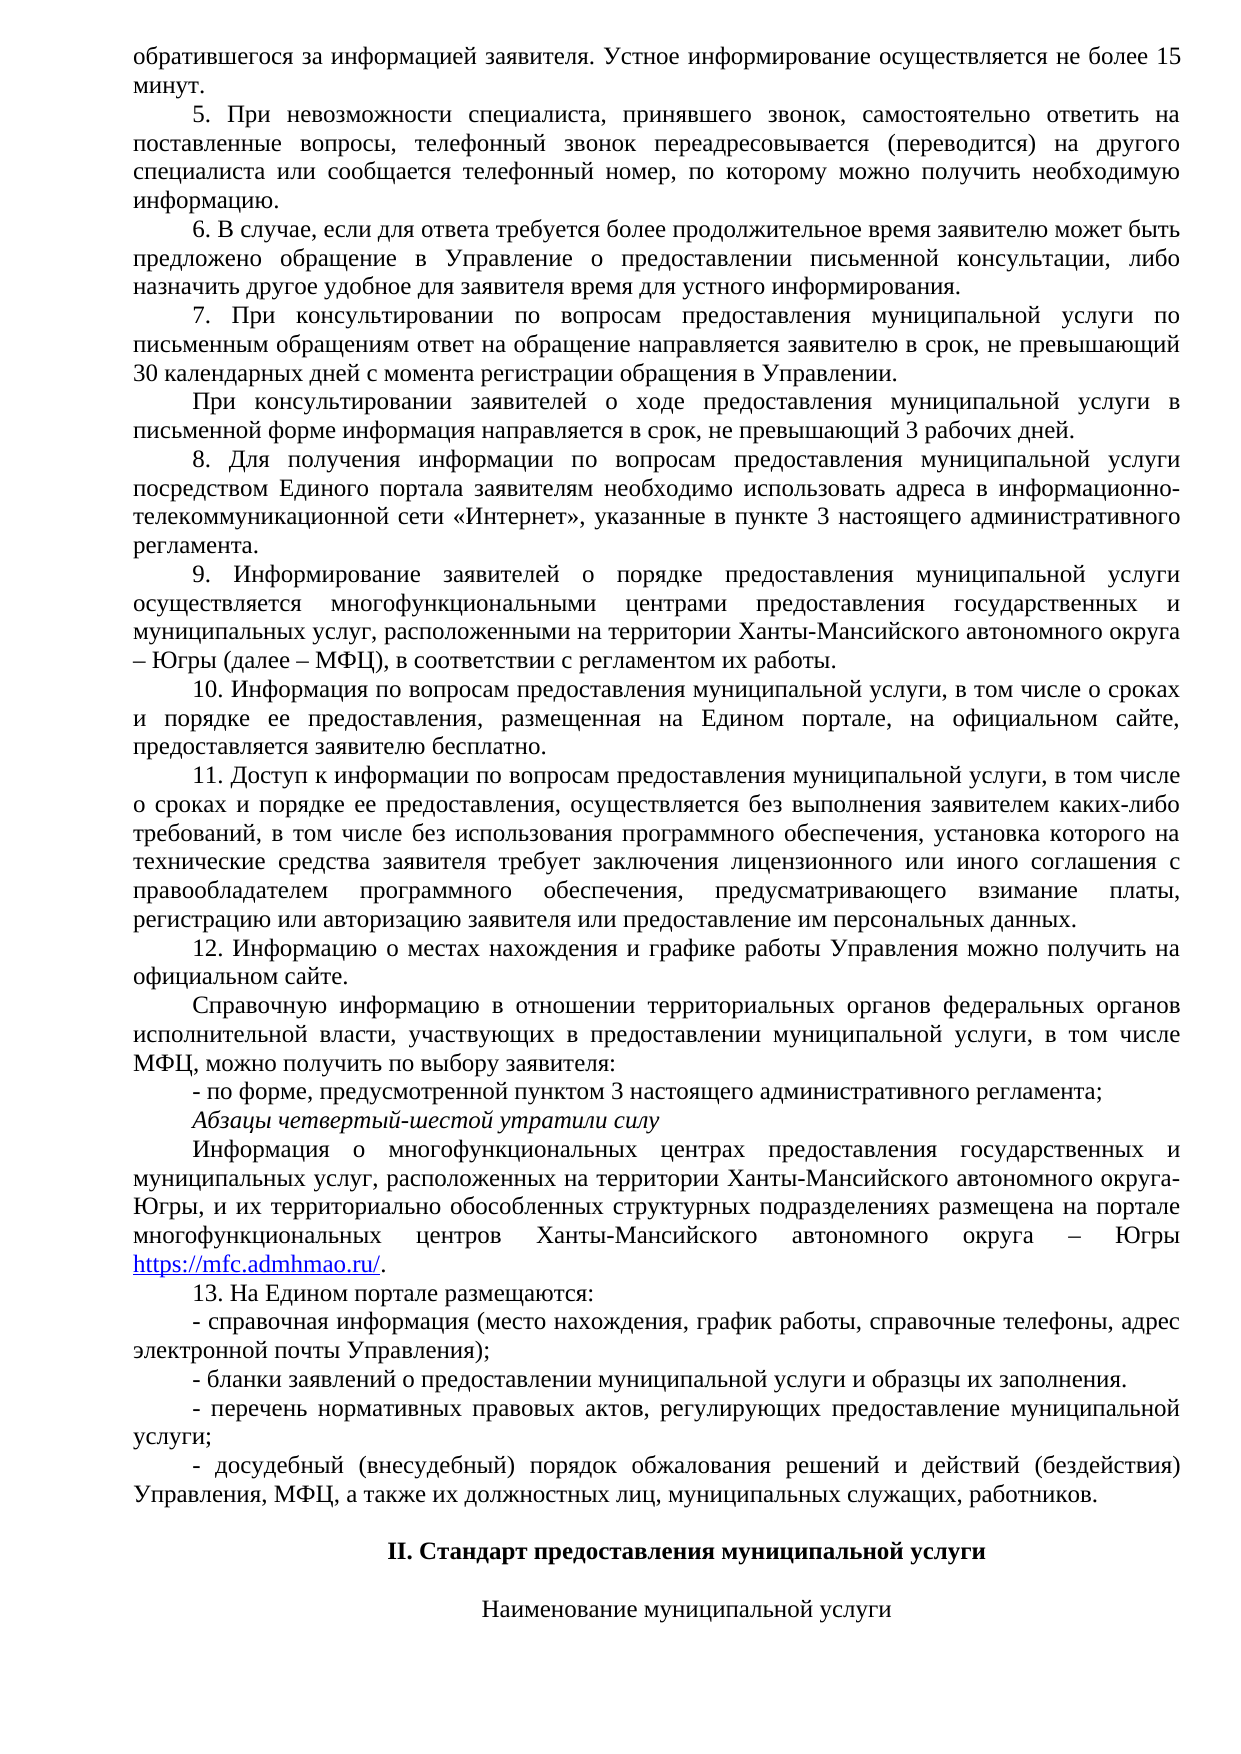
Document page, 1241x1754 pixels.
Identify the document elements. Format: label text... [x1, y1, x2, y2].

text Информация о многофункциональных центрах предоставления государственных и муниципальных услуг, расположенных на территории Ханты-Мансийского автономного округа- Югры, и их территориально обособленных структурных подразделениях размещена на портале многофункциональных центров Ханты-Мансийского автономного округа – Югры https://mfc.admhmao.ru/. [133, 1134, 1181, 1278]
text - справочная информация (место нахождения, график работы, справочные телефоны, адрес электронной почты Управления); [133, 1306, 1181, 1364]
text 13. На Едином портале размещаются: [133, 1278, 1181, 1306]
text II. Стандарт предоставления муниципальной услуги [133, 1536, 1181, 1565]
text Абзацы четвертый-шестой утратили силу [133, 1105, 1181, 1134]
text - по форме, предусмотренной пунктом 3 настоящего административного регламента; [133, 1076, 1181, 1105]
text Наименование муниципальной услуги [133, 1594, 1181, 1623]
text 5. При невозможности специалиста, принявшего звонок, самостоятельно ответить на поставленные вопросы, телефонный звонок переадресовывается (переводится) на другого специалиста или сообщается телефонный номер, по которому можно получить необходимую информацию. [133, 99, 1181, 214]
text 6. В случае, если для ответа требуется более продолжительное время заявителю может быть предложено обращение в Управление о предоставлении письменной консультации, либо назначить другое удобное для заявителя время для устного информирования. [133, 214, 1181, 300]
text - досудебный (внесудебный) порядок обжалования решений и действий (бездействия) Управления, МФЦ, а также их должностных лиц, муниципальных служащих, работников. [133, 1450, 1181, 1508]
text 12. Информацию о местах нахождения и графике работы Управления можно получить на официальном сайте. [133, 933, 1181, 990]
text 10. Информация по вопросам предоставления муниципальной услуги, в том числе о сроках и порядке ее предоставления, размещенная на Едином портале, на официальном сайте, предоставляется заявителю бесплатно. [133, 674, 1181, 760]
text 11. Доступ к информации по вопросам предоставления муниципальной услуги, в том числе о сроках и порядке ее предоставления, осуществляется без выполнения заявителем каких-либо требований, в том числе без использования программного обеспечения, установка которого на технические средства заявителя требует заключения лицензионного или иного соглашения с правообладателем программного обеспечения, предусматривающего взимание платы, регистрацию или авторизацию заявителя или предоставление им персональных данных. [133, 760, 1181, 933]
text 8. Для получения информации по вопросам предоставления муниципальной услуги посредством Единого портала заявителям необходимо использовать адреса в информационно-телекоммуникационной сети «Интернет», указанные в пункте 3 настоящего административного регламента. [133, 444, 1181, 559]
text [133, 41, 1181, 99]
text Справочную информацию в отношении территориальных органов федеральных органов исполнительной власти, участвующих в предоставлении муниципальной услуги, в том числе МФЦ, можно получить по выбору заявителя: [133, 990, 1181, 1076]
text При консультировании заявителей о ходе предоставления муниципальной услуги в письменной форме информация направляется в срок, не превышающий 3 рабочих дней. [133, 386, 1181, 444]
text 7. При консультировании по вопросам предоставления муниципальной услуги по письменным обращениям ответ на обращение направляется заявителю в срок, не превышающий 30 календарных дней с момента регистрации обращения в Управлении. [133, 300, 1181, 386]
text - перечень нормативных правовых актов, регулирующих предоставление муниципальной услуги; [133, 1393, 1181, 1450]
text 9. Информирование заявителей о порядке предоставления муниципальной услуги осуществляется многофункциональными центрами предоставления государственных и муниципальных услуг, расположенными на территории Ханты-Мансийского автономного округа – Югры (далее – МФЦ), в соответствии с регламентом их работы. [133, 559, 1181, 674]
text - бланки заявлений о предоставлении муниципальной услуги и образцы их заполнения. [133, 1364, 1181, 1393]
